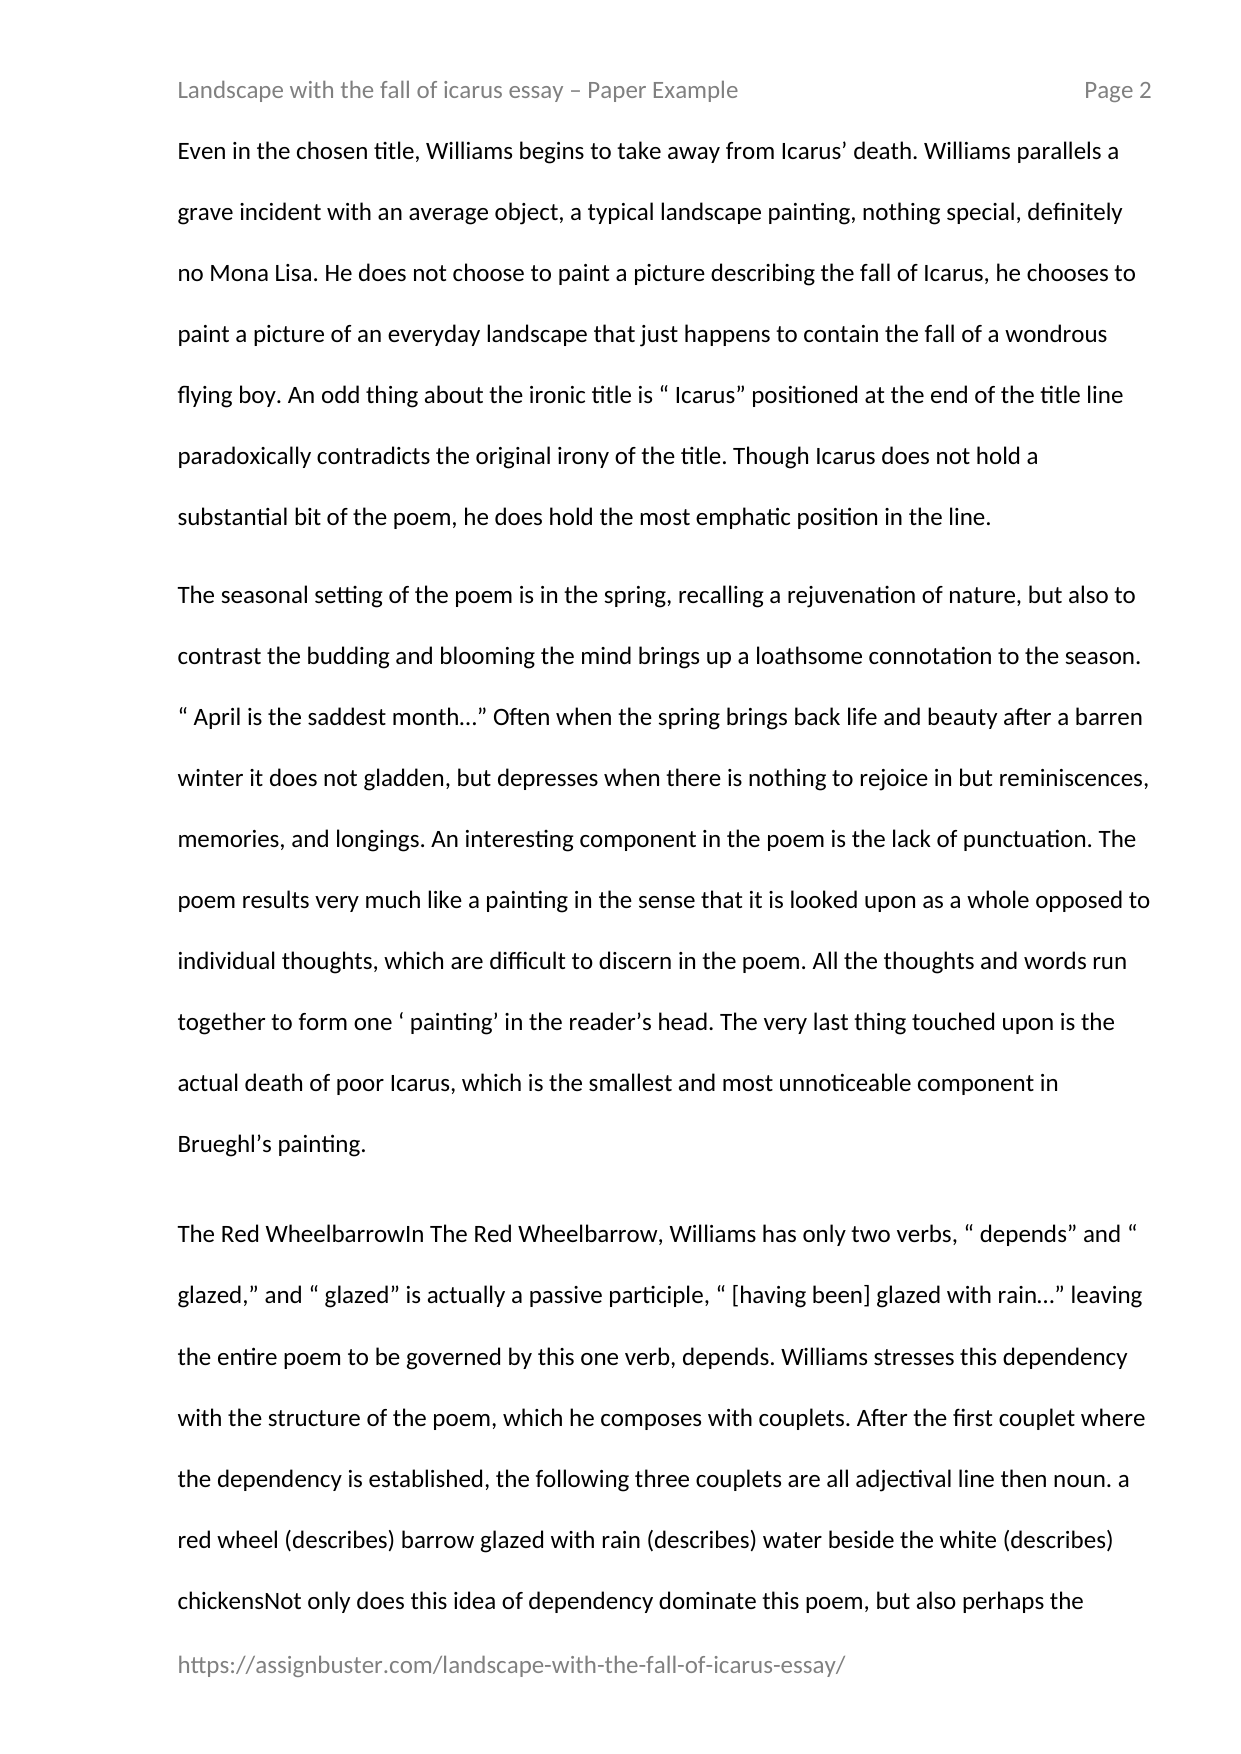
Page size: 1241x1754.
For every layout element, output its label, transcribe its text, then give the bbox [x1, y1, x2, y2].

text Even in the chosen title, Williams begins to take away from Icarus’ death. Williams parallels a grave incident with an average object, a typical landscape painting, nothing special, definitely no Mona Lisa. He does not choose to paint a picture describing the fall of Icarus, he chooses to paint a picture of an everyday landscape that just happens to contain the fall of a wondrous flying boy. An odd thing about the ironic title is “ Icarus” positioned at the end of the title line paradoxically contradicts the original irony of the title. Though Icarus does not hold a substantial bit of the poem, he does hold the most emphatic position in the line. [177, 135, 1152, 532]
text The seasonal setting of the poem is in the spring, recalling a rejuvenation of nature, but also to contrast the budding and blooming the mind brings up a loathsome connotation to the season. “ April is the saddest month…” Often when the spring brings back life and beauty after a barren winter it does not gladden, but depresses when there is nothing to rejoice in but reminiscences, memories, and longings. An interesting component in the poem is the lack of punctuation. The poem results very much like a painting in the sense that it is looked upon as a whole opposed to individual thoughts, which are difficult to discern in the poem. All the thoughts and words run together to form one ‘ painting’ in the reader’s head. The very last thing touched upon is the actual death of poor Icarus, which is the smallest and most unnoticeable component in Brueghl’s painting. [177, 579, 1152, 1159]
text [177, 1219, 1152, 1615]
